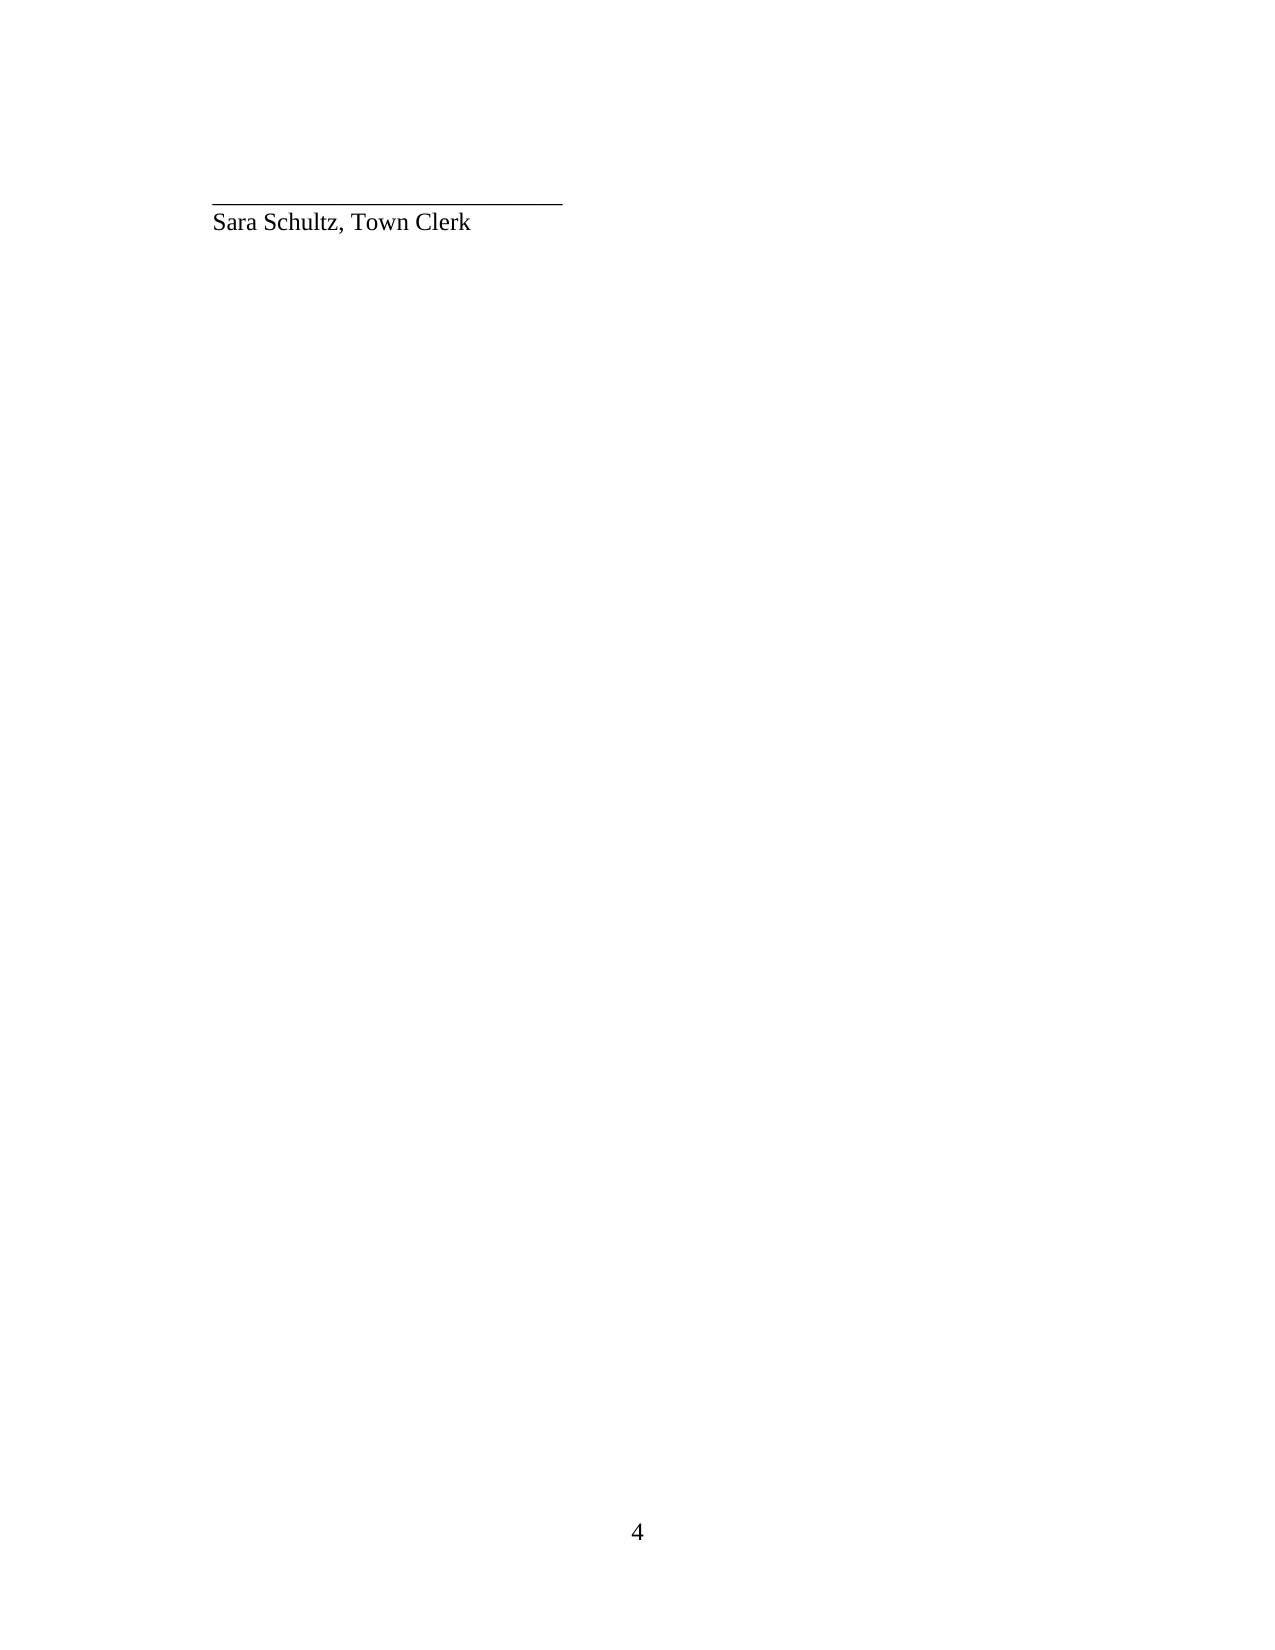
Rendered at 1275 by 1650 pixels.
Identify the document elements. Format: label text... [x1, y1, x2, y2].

text ____________________________ [150, 179, 1125, 207]
text Sara Schultz, Town Clerk [150, 207, 1125, 236]
